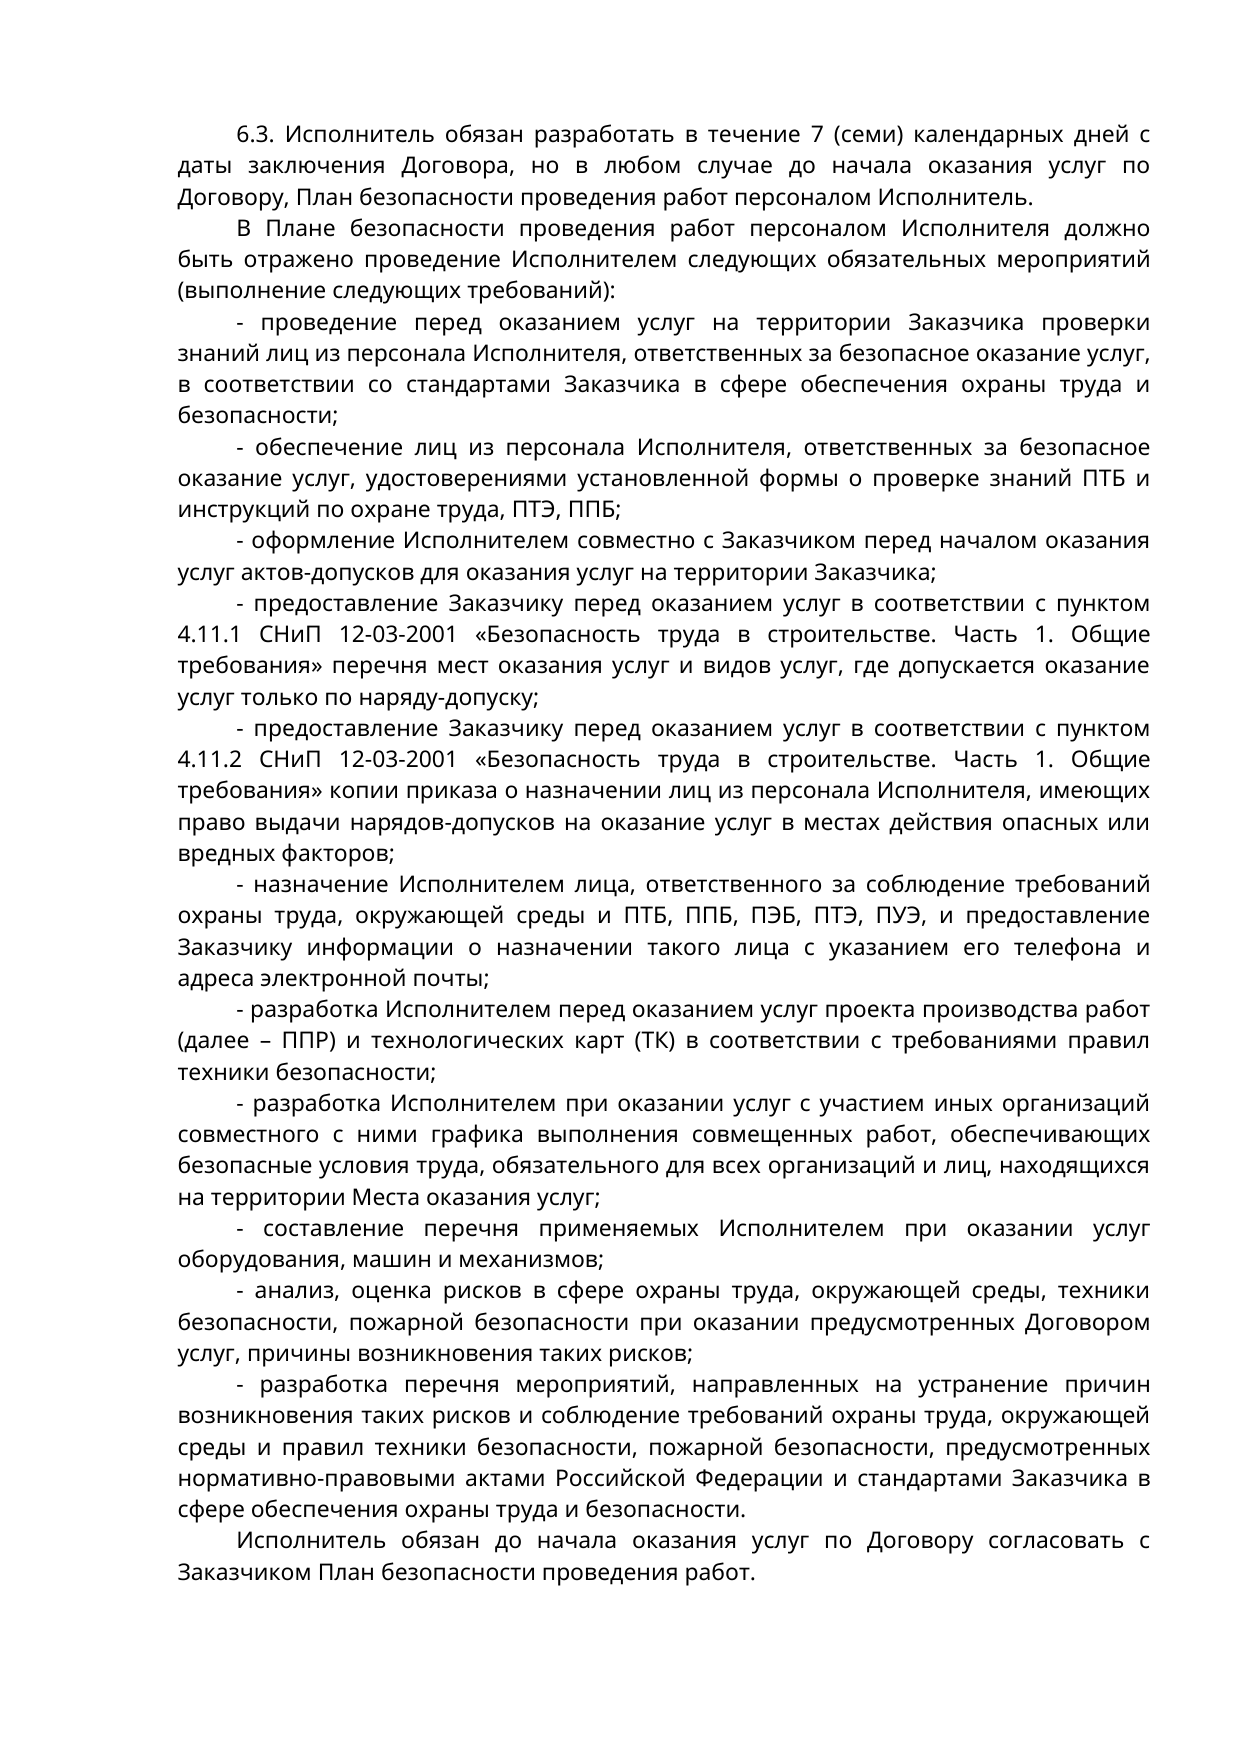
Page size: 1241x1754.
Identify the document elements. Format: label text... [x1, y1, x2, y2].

text - обеспечение лиц из персонала Исполнителя, ответственных за безопасное оказание услуг, удостоверениями установленной формы о проверке знаний ПТБ и инструкций по охране труда, ПТЭ, ППБ; [177, 431, 1152, 524]
text - предоставление Заказчику перед оказанием услуг в соответствии с пунктом 4.11.1 СНиП 12-03-2001 «Безопасность труда в строительстве. Часть 1. Общие требования» перечня мест оказания услуг и видов услуг, где допускается оказание услуг только по наряду-допуску; [177, 587, 1152, 712]
text - составление перечня применяемых Исполнителем при оказании услуг оборудования, машин и механизмов; [177, 1212, 1152, 1274]
text - назначение Исполнителем лица, ответственного за соблюдение требований охраны труда, окружающей среды и ПТБ, ППБ, ПЭБ, ПТЭ, ПУЭ, и предоставление Заказчику информации о назначении такого лица с указанием его телефона и адреса электронной почты; [177, 868, 1152, 993]
text 6.3. Исполнитель обязан разработать в течение 7 (семи) календарных дней с даты заключения Договора, но в любом случае до начала оказания услуг по Договору, План безопасности проведения работ персоналом Исполнитель. [177, 118, 1152, 212]
text Исполнитель обязан до начала оказания услуг по Договору согласовать с Заказчиком План безопасности проведения работ. [177, 1524, 1152, 1587]
text - проведение перед оказанием услуг на территории Заказчика проверки знаний лиц из персонала Исполнителя, ответственных за безопасное оказание услуг, в соответствии со стандартами Заказчика в сфере обеспечения охраны труда и безопасности; [177, 306, 1152, 431]
text - разработка Исполнителем при оказании услуг с участием иных организаций совместного с ними графика выполнения совмещенных работ, обеспечивающих безопасные условия труда, обязательного для всех организаций и лиц, находящихся на территории Места оказания услуг; [177, 1087, 1152, 1212]
text - анализ, оценка рисков в сфере охраны труда, окружающей среды, техники безопасности, пожарной безопасности при оказании предусмотренных Договором услуг, причины возникновения таких рисков; [177, 1274, 1152, 1368]
text - оформление Исполнителем совместно с Заказчиком перед началом оказания услуг актов-допусков для оказания услуг на территории Заказчика; [177, 524, 1152, 587]
text - разработка перечня мероприятий, направленных на устранение причин возникновения таких рисков и соблюдение требований охраны труда, окружающей среды и правил техники безопасности, пожарной безопасности, предусмотренных нормативно-правовыми актами Российской Федерации и стандартами Заказчика в сфере обеспечения охраны труда и безопасности. [177, 1368, 1152, 1524]
text - предоставление Заказчику перед оказанием услуг в соответствии с пунктом 4.11.2 СНиП 12-03-2001 «Безопасность труда в строительстве. Часть 1. Общие требования» копии приказа о назначении лиц из персонала Исполнителя, имеющих право выдачи нарядов-допусков на оказание услуг в местах действия опасных или вредных факторов; [177, 712, 1152, 868]
text В Плане безопасности проведения работ персоналом Исполнителя должно быть отражено проведение Исполнителем следующих обязательных мероприятий (выполнение следующих требований): [177, 212, 1152, 306]
text - разработка Исполнителем перед оказанием услуг проекта производства работ (далее – ППР) и технологических карт (ТК) в соответствии с требованиями правил техники безопасности; [177, 993, 1152, 1087]
